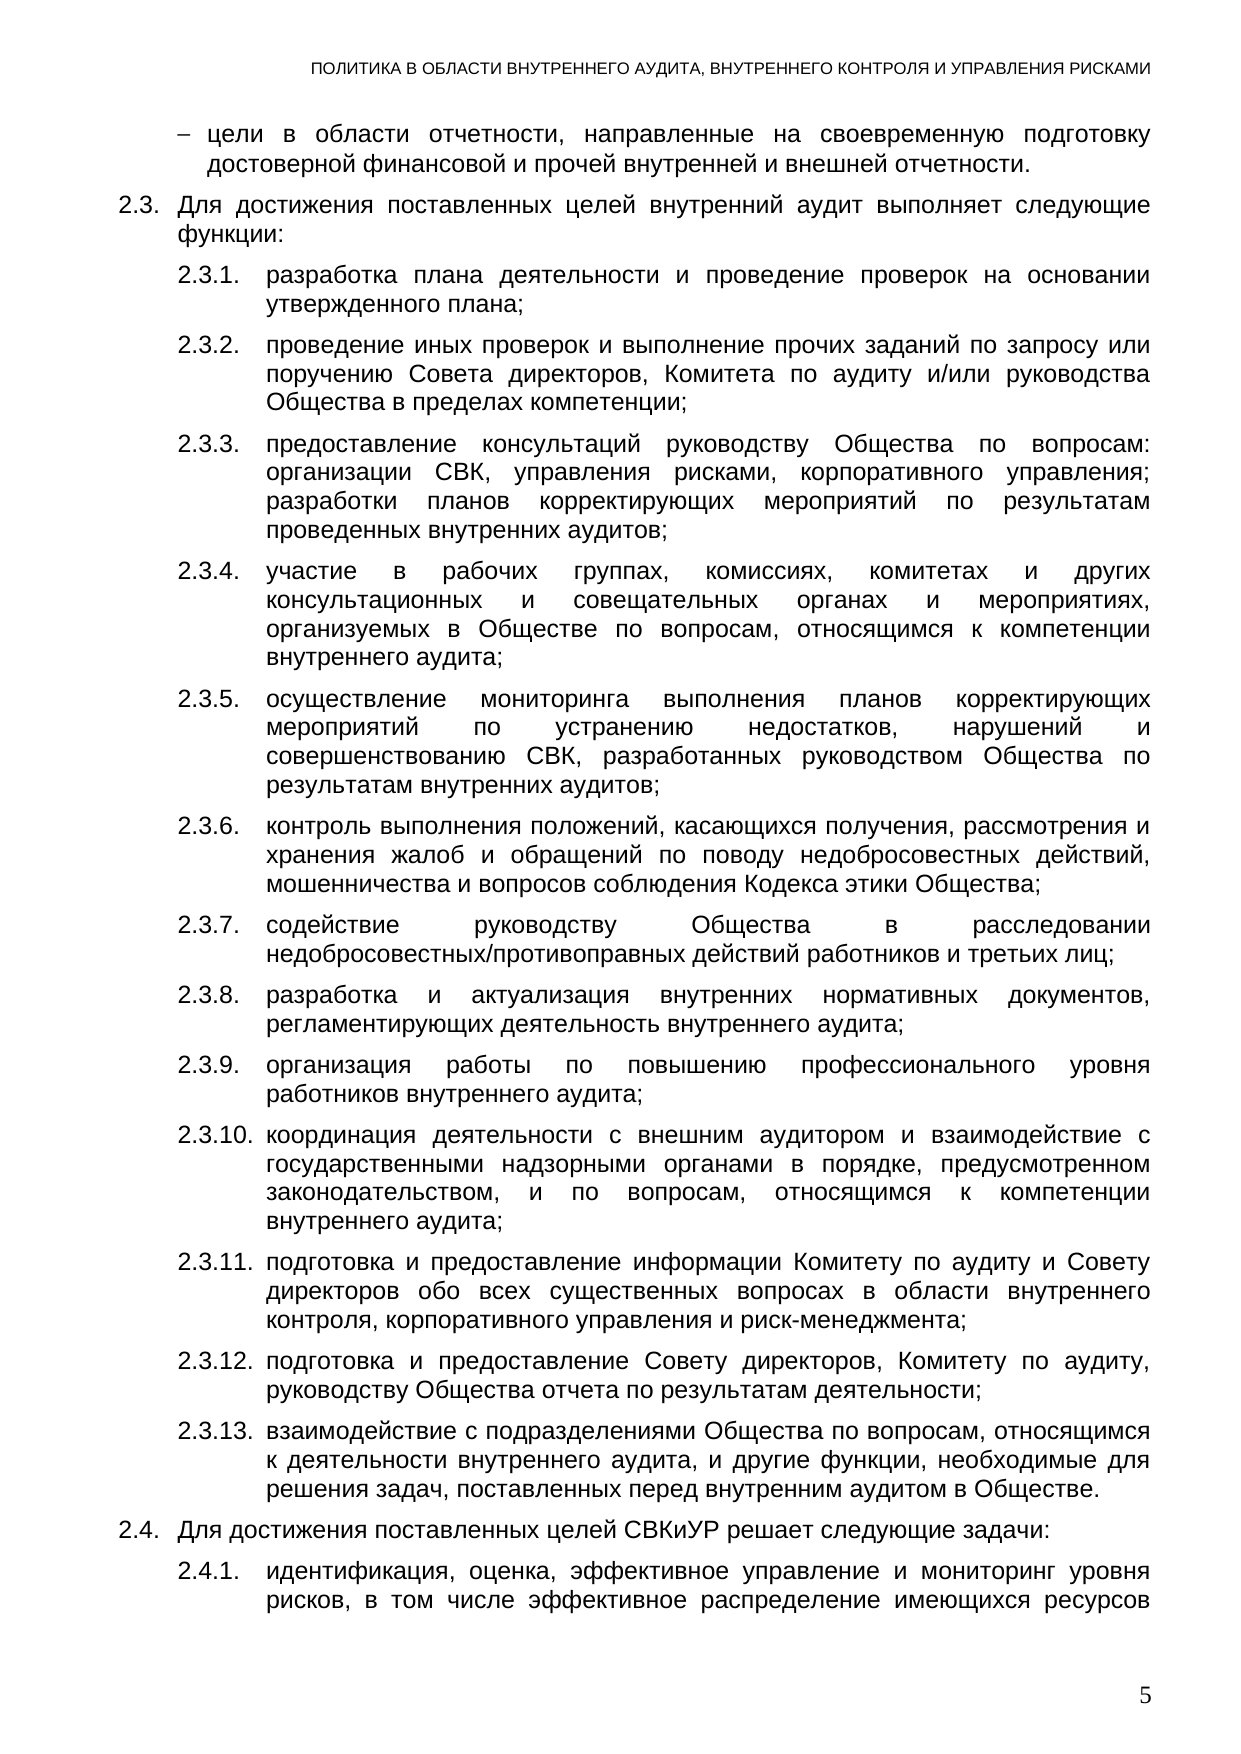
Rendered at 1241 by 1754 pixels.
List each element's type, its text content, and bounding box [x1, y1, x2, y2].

subtitle предоставление консультаций руководству Общества по вопросам: организации СВК, управления рисками, корпоративного управления; разработки планов корректирующих мероприятий по результатам проведенных внутренних аудитов; [177, 429, 1152, 544]
subtitle разработка и актуализация внутренних нормативных документов, регламентирующих деятельность внутреннего аудита; [177, 980, 1152, 1037]
subtitle организация работы по повышению профессионального уровня работников внутреннего аудита; [177, 1050, 1152, 1107]
subtitle подготовка и предоставление Совету директоров, Комитету по аудиту, руководству Общества отчета по результатам деятельности; [177, 1346, 1152, 1404]
subtitle подготовка и предоставление информации Комитету по аудиту и Совету директоров обо всех существенных вопросах в области внутреннего контроля, корпоративного управления и риск-менеджмента; [177, 1247, 1152, 1334]
subtitle Для достижения поставленных целей внутренний аудит выполняет следующие функции: [118, 190, 1152, 247]
subtitle Для достижения поставленных целей СВКиУР решает следующие задачи: [118, 1515, 1152, 1544]
subtitle контроль выполнения положений, касающихся получения, рассмотрения и хранения жалоб и обращений по поводу недобросовестных действий, мошенничества и вопросов соблюдения Кодекса этики Общества; [177, 811, 1152, 897]
subtitle проведение иных проверок и выполнение прочих заданий по запросу или поручению Совета директоров, Комитета по аудиту и/или руководства Общества в пределах компетенции; [177, 330, 1152, 416]
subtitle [177, 1556, 1152, 1614]
subtitle взаимодействие с подразделениями Общества по вопросам, относящимся к деятельности внутреннего аудита, и другие функции, необходимые для решения задач, поставленных перед внутренним аудитом в Обществе. [177, 1416, 1152, 1502]
subtitle осуществление мониторинга выполнения планов корректирующих мероприятий по устранению недостатков, нарушений и совершенствованию СВК, разработанных руководством Общества по результатам внутренних аудитов; [177, 684, 1152, 799]
subtitle участие в рабочих группах, комиссиях, комитетах и других консультационных и совещательных органах и мероприятиях, организуемых в Обществе по вопросам, относящимся к компетенции внутреннего аудита; [177, 556, 1152, 671]
subtitle цели в области отчетности, направленные на своевременную подготовку достоверной финансовой и прочей внутренней и внешней отчетности. [177, 118, 1152, 177]
subtitle содействие руководству Общества в расследовании недобросовестных/противоправных действий работников и третьих лиц; [177, 910, 1152, 967]
subtitle координация деятельности с внешним аудитором и взаимодействие с государственными надзорными органами в порядке, предусмотренном законодательством, и по вопросам, относящимся к компетенции внутреннего аудита; [177, 1120, 1152, 1235]
subtitle разработка плана деятельности и проведение проверок на основании утвержденного плана; [177, 260, 1152, 317]
